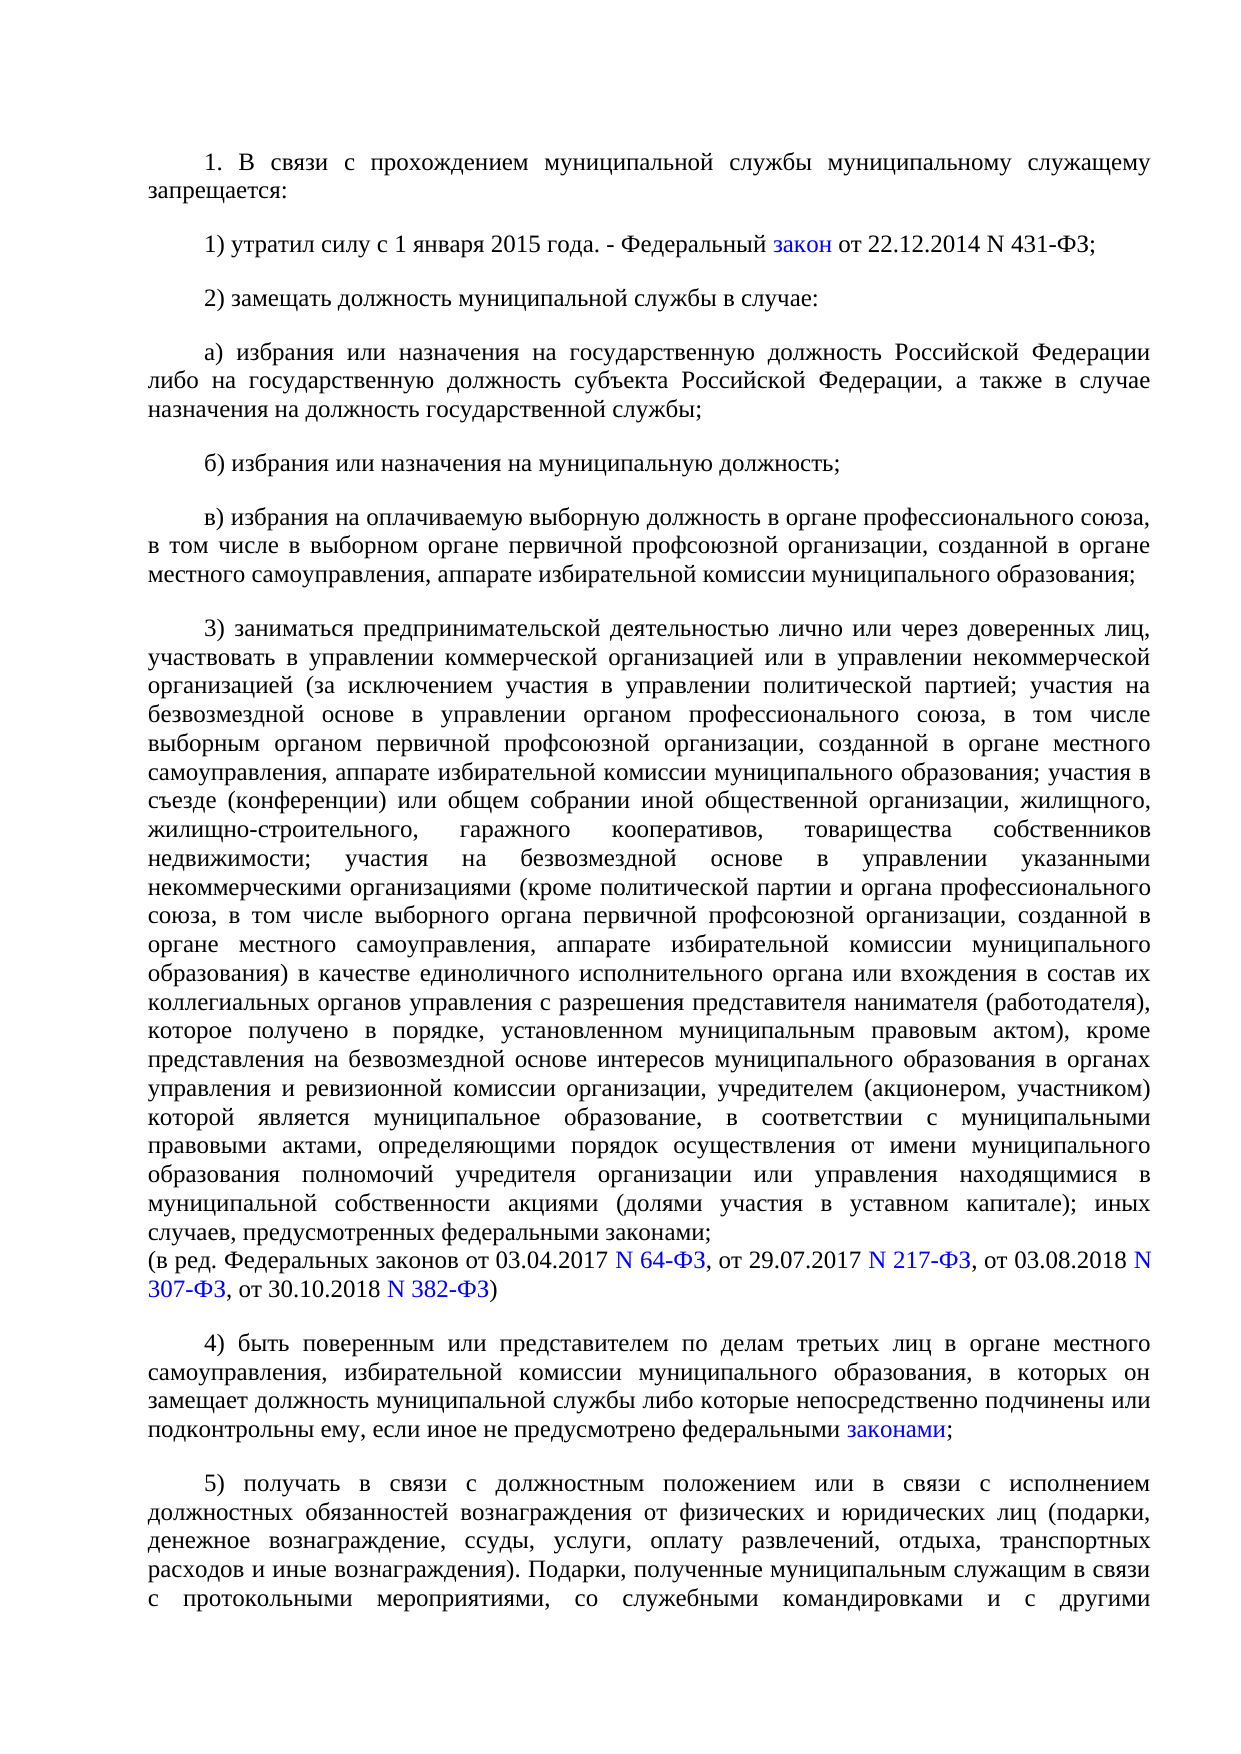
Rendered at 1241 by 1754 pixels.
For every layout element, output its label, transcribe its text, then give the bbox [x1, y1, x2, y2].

text а) избрания или назначения на государственную должность Российской Федерации либо на государственную должность субъекта Российской Федерации, а также в случае назначения на должность государственной службы; [148, 337, 1152, 423]
text 2) замещать должность муниципальной службы в случае: [148, 283, 1152, 312]
text 1. В связи с прохождением муниципальной службы муниципальному служащему запрещается: [148, 147, 1152, 204]
text (в ред. Федеральных законов от 03.04.2017 N 64-ФЗ, от 29.07.2017 N 217-ФЗ, от 03.08.2018 N 307-ФЗ, от 30.10.2018 N 382-ФЗ) [148, 1246, 1152, 1303]
text в) избрания на оплачиваемую выборную должность в органе профессионального союза, в том числе в выборном органе первичной профсоюзной организации, созданной в органе местного самоуправления, аппарате избирательной комиссии муниципального образования; [148, 502, 1152, 588]
text 4) быть поверенным или представителем по делам третьих лиц в органе местного самоуправления, избирательной комиссии муниципального образования, в которых он замещает должность муниципальной службы либо которые непосредственно подчинены или подконтрольны ему, если иное не предусмотрено федеральными законами; [148, 1328, 1152, 1443]
text 1) утратил силу с 1 января 2015 года. - Федеральный закон от 22.12.2014 N 431-ФЗ; [148, 229, 1152, 258]
text 3) заниматься предпринимательской деятельностью лично или через доверенных лиц, участвовать в управлении коммерческой организацией или в управлении некоммерческой организацией (за исключением участия в управлении политической партией; участия на безвозмездной основе в управлении органом профессионального союза, в том числе выборным органом первичной профсоюзной организации, созданной в органе местного самоуправления, аппарате избирательной комиссии муниципального образования; участия в съезде (конференции) или общем собрании иной общественной организации, жилищного, жилищно-строительного, гаражного кооперативов, товарищества собственников недвижимости; участия на безвозмездной основе в управлении указанными некоммерческими организациями (кроме политической партии и органа профессионального союза, в том числе выборного органа первичной профсоюзной организации, созданной в органе местного самоуправления, аппарате избирательной комиссии муниципального образования) в качестве единоличного исполнительного органа или вхождения в состав их коллегиальных органов управления с разрешения представителя нанимателя (работодателя), которое получено в порядке, установленном муниципальным правовым актом), кроме представления на безвозмездной основе интересов муниципального образования в органах управления и ревизионной комиссии организации, учредителем (акционером, участником) которой является муниципальное образование, в соответствии с муниципальными правовыми актами, определяющими порядок осуществления от имени муниципального образования полномочий учредителя организации или управления находящимися в муниципальной собственности акциями (долями участия в уставном капитале); иных случаев, предусмотренных федеральными законами; [148, 613, 1152, 1246]
text б) избрания или назначения на муниципальную должность; [148, 448, 1152, 477]
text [148, 1468, 1152, 1612]
